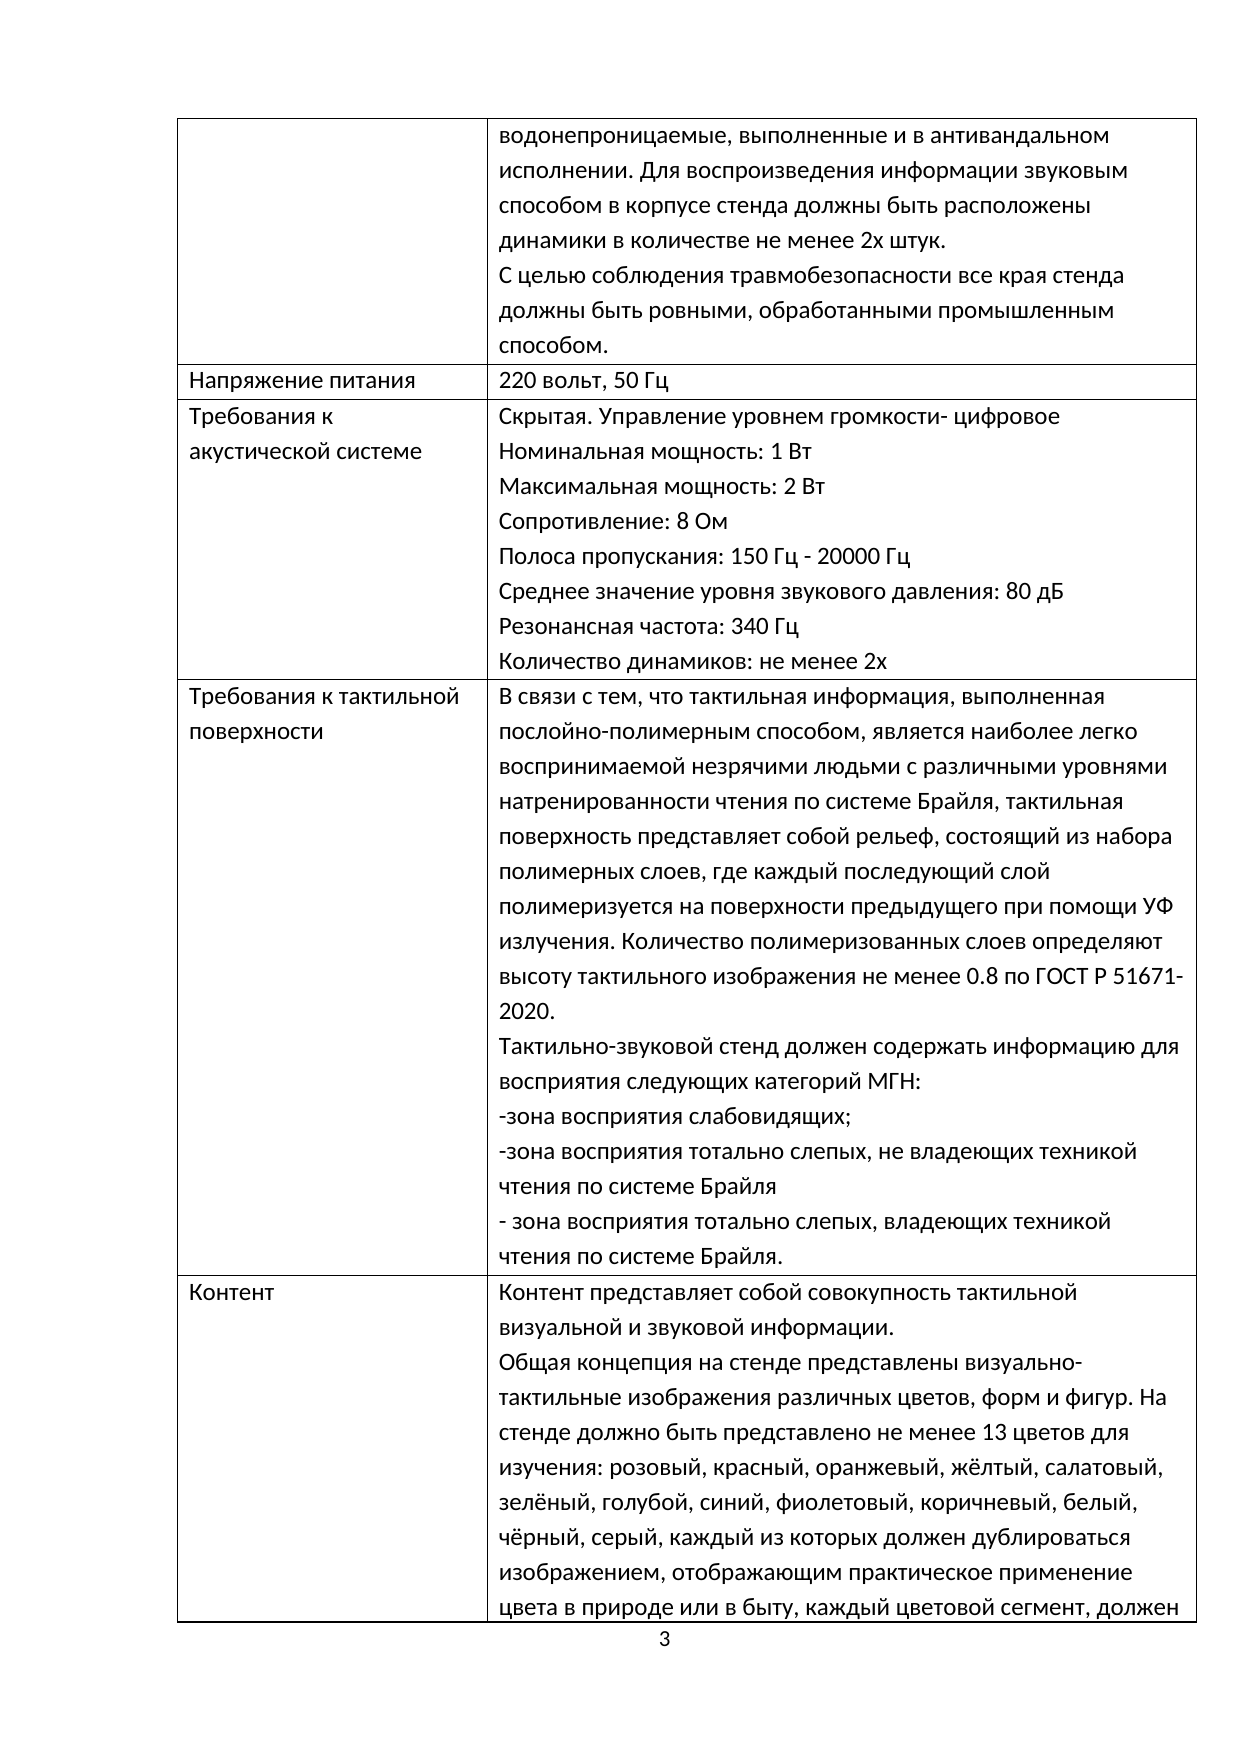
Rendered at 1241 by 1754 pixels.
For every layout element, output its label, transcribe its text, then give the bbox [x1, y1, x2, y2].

table_cell Требования к акустической системе [178, 400, 487, 679]
table_cell Скрытая. Управление уровнем громкости- цифровое Номинальная мощность: 1 Вт Максимальная мощность: 2 Вт Сопротивление: 8 Ом Полоса пропускания: 150 Гц - 20000 Гц Среднее значение уровня звукового давления: 80 дБ Резонансная частота: 340 Гц Количество динамиков: не менее 2х [488, 400, 1196, 679]
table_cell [488, 1276, 1196, 1621]
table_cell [178, 119, 487, 363]
table_cell Напряжение питания [178, 365, 487, 399]
table_cell Контент [178, 1276, 487, 1621]
table_cell В связи с тем, что тактильная информация, выполненная послойно-полимерным способом, является наиболее легко воспринимаемой незрячими людьми с различными уровнями натренированности чтения по системе Брайля, тактильная поверхность представляет собой рельеф, состоящий из набора полимерных слоев, где каждый последующий слой полимеризуется на поверхности предыдущего при помощи УФ излучения. Количество полимеризованных слоев определяют высоту тактильного изображения не менее 0.8 по ГОСТ Р 51671-2020. Тактильно-звуковой стенд должен содержать информацию для восприятия следующих категорий МГН: -зона восприятия слабовидящих; -зона восприятия тотально слепых, не владеющих техникой чтения по системе Брайля - зона восприятия тотально слепых, владеющих техникой чтения по системе Брайля. [488, 680, 1196, 1275]
table_cell Требования к тактильной поверхности [178, 680, 487, 1275]
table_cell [488, 119, 1196, 363]
table_cell 220 вольт, 50 Гц [488, 365, 1196, 399]
